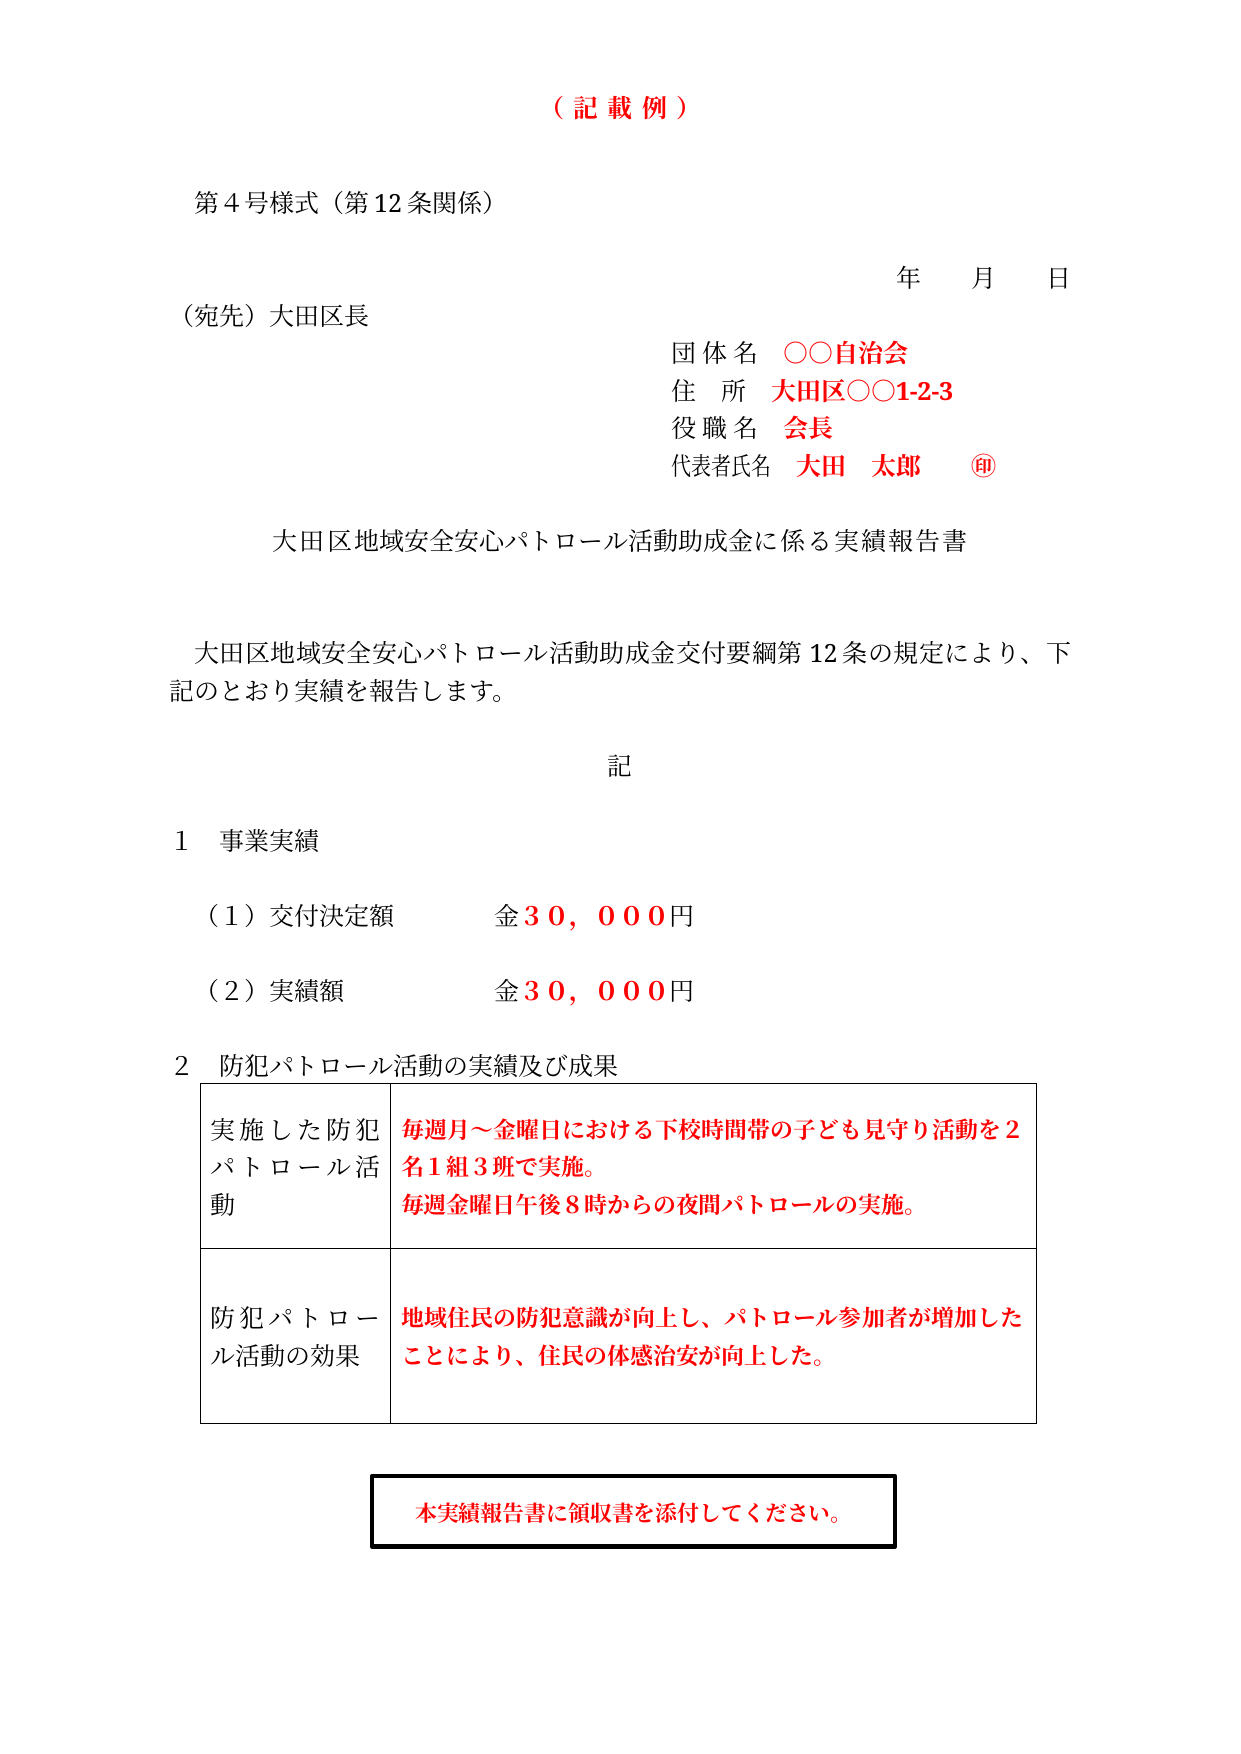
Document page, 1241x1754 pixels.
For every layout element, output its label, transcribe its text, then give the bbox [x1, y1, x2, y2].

table_cell 防犯パトロール活動の効果 [201, 1249, 390, 1423]
text ２ 防犯パトロール活動の実績及び成果 [169, 1046, 1071, 1083]
text （１）交付決定額 金３０，０００円 [169, 896, 1071, 933]
table_cell 地域住民の防犯意識が向上し、パトロール参加者が増加したことにより、住民の体感治安が向上した。 [391, 1249, 1036, 1423]
text 大田区地域安全安心パトロール活動助成金に係る実績報告書 [169, 521, 1071, 558]
text 年 月 日 [169, 258, 1071, 296]
table_header 実施した防犯パトロール活動 [201, 1084, 390, 1247]
text 代表者氏名 大田 太郎 ㊞ [169, 446, 1071, 483]
text 役職名 会長 [169, 408, 1071, 446]
text 記 [169, 746, 1071, 783]
text 第４号様式（第12条関係） [169, 183, 1071, 221]
text 大田区地域安全安心パトロール活動助成金交付要綱第12条の規定により、下記のとおり実績を報告します。 [169, 633, 1071, 708]
text １ 事業実績 [169, 821, 1071, 858]
text （宛先）大田区長 [169, 296, 1071, 333]
table_header 毎週月～金曜日における下校時間帯の子ども見守り活動を２名１組３班で実施。 毎週金曜日午後８時からの夜間パトロールの実施。 [391, 1084, 1036, 1247]
text （２）実績額 金３０，０００円 [169, 971, 1071, 1008]
text 住所 大田区○○1-2-3 [169, 371, 1071, 408]
text 団体名 ○○自治会 [169, 333, 1071, 371]
